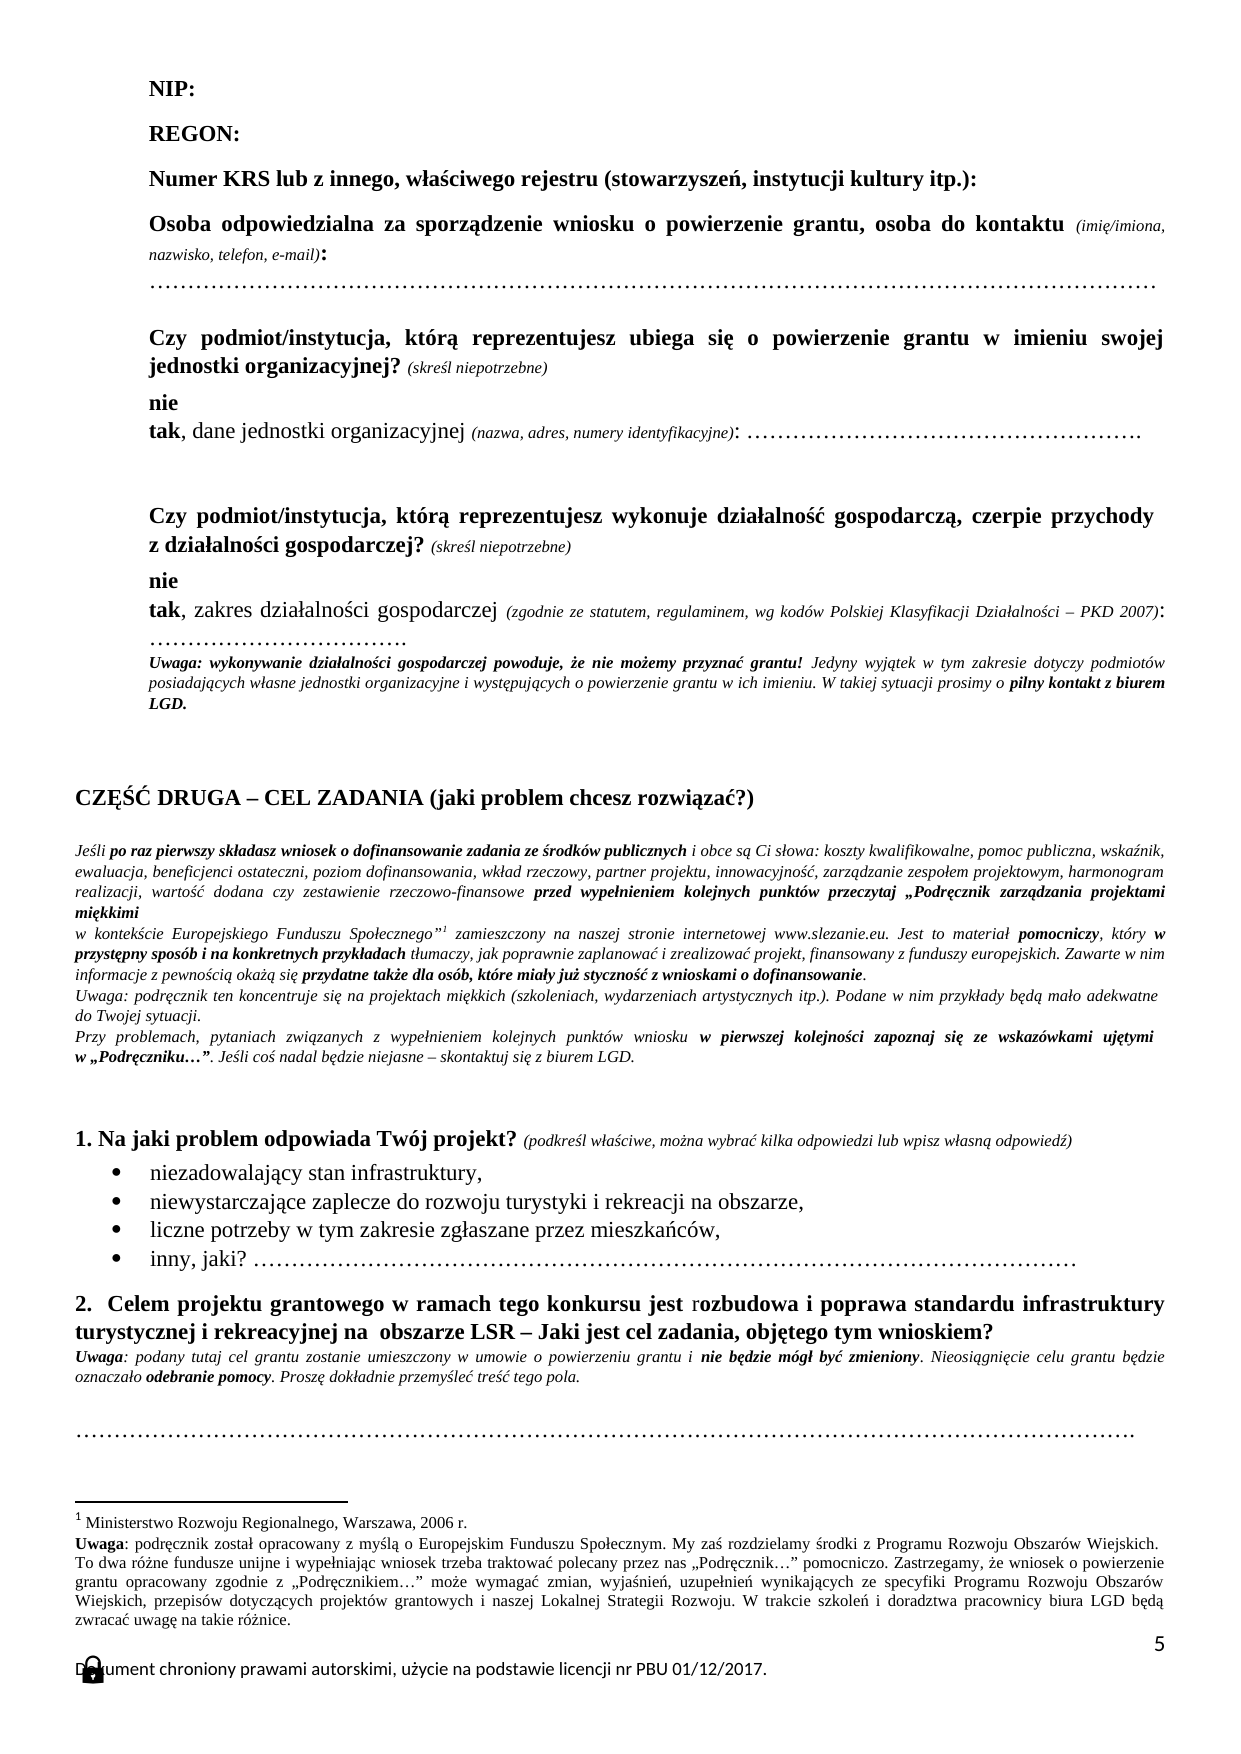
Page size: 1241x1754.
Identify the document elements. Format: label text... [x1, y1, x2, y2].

text …………………………………………………………………………………………………………………………. [75, 1416, 1165, 1443]
text Osoba odpowiedzialna za sporządzenie wniosku o powierzenie grantu, osoba do kontaktu (imię/imiona, nazwisko, telefon, e-mail): [149, 210, 1165, 265]
text nie [149, 567, 1165, 593]
text Przy problemach, pytaniach związanych z wypełnieniem kolejnych punktów wniosku w pierwszej kolejności zapoznaj się ze wskazówkami ujętymi w „Podręczniku…”. Jeśli coś nadal będzie niejasne – skontaktuj się z biurem LGD. [75, 1027, 1165, 1066]
text CZĘŚĆ DRUGA – CEL ZADANIA (jaki problem chcesz rozwiązać?) [75, 784, 1165, 810]
text Numer KRS lub z innego, właściwego rejestru (stowarzyszeń, instytucji kultury itp.): [75, 165, 1165, 192]
list liczne potrzeby w tym zakresie zgłaszane przez mieszkańców, [112, 1216, 1165, 1243]
text nie [149, 389, 1165, 415]
picture [75, 1651, 111, 1688]
text Czy podmiot/instytucja, którą reprezentujesz wykonuje działalność gospodarczą, czerpie przychody z działalności gospodarczej? (skreśl niepotrzebne) [149, 502, 1165, 557]
text Czy podmiot/instytucja, którą reprezentujesz ubiega się o powierzenie grantu w imieniu swojej jednostki organizacyjnej? (skreśl niepotrzebne) [149, 324, 1165, 379]
text 1. Na jaki problem odpowiada Twój projekt? (podkreśl właściwe, można wybrać kilka odpowiedzi lub wpisz własną odpowiedź) [75, 1125, 1165, 1151]
list niewystarczające zaplecze do rozwoju turystyki i rekreacji na obszarze, [112, 1188, 1165, 1214]
text 2. Celem projektu grantowego w ramach tego konkursu jest rozbudowa i poprawa standardu infrastruktury turystycznej i rekreacyjnej na obszarze LSR – Jaki jest cel zadania, objętego tym wnioskiem? [75, 1290, 1165, 1344]
text …………………………………………………………………………………………………………………… [149, 267, 1165, 293]
text tak, zakres działalności gospodarczej (zgodnie ze statutem, regulaminem, wg kodów Polskiej Klasyfikacji Działalności – PKD 2007): ……………………………. [149, 596, 1165, 650]
text Uwaga: podany tutaj cel grantu zostanie umieszczony w umowie o powierzeniu grantu i nie będzie mógł być zmieniony. Nieosiągnięcie celu grantu będzie oznaczało odebranie pomocy. Proszę dokładnie przemyśleć treść tego pola. [75, 1347, 1165, 1386]
text Jeśli po raz pierwszy składasz wniosek o dofinansowanie zadania ze środków publicznych i obce są Ci słowa: koszty kwalifikowalne, pomoc publiczna, wskaźnik, ewaluacja, beneficjenci ostateczni, poziom dofinansowania, wkład rzeczowy, partner projektu, innowacyjność, zarządzanie zespołem projektowym, harmonogram realizacji, wartość dodana czy zestawienie rzeczowo-finansowe przed wypełnieniem kolejnych punktów przeczytaj „Podręcznik zarządzania projektami miękkimi w kontekście Europejskiego Funduszu Społecznego” zamieszczony na naszej stronie internetowej www.slezanie.eu. Jest to materiał pomocniczy, który w przystępny sposób i na konkretnych przykładach tłumaczy, jak poprawnie zaplanować i zrealizować projekt, finansowany z funduszy europejskich. Zawarte w nim informacje z pewnością okażą się przydatne także dla osób, które miały już styczność z wnioskami o dofinansowanie. [75, 841, 1165, 984]
list inny, jaki? ……………………………………………………………………………………………… [112, 1245, 1165, 1271]
text Uwaga: podręcznik ten koncentruje się na projektach miękkich (szkoleniach, wydarzeniach artystycznych itp.). Podane w nim przykłady będą mało adekwatne do Twojej sytuacji. [75, 985, 1165, 1025]
list niezadowalający stan infrastruktury, [112, 1159, 1165, 1186]
text tak, dane jednostki organizacyjnej (nazwa, adres, numery identyfikacyjne): ……………………………………………. [149, 417, 1165, 443]
text NIP: [75, 75, 1165, 101]
text Uwaga: wykonywanie działalności gospodarczej powoduje, że nie możemy przyznać grantu! Jedyny wyjątek w tym zakresie dotyczy podmiotów posiadających własne jednostki organizacyjne i występujących o powierzenie grantu w ich imieniu. W takiej sytuacji prosimy o pilny kontakt z biurem LGD. [149, 652, 1165, 713]
text REGON: [75, 120, 1165, 146]
